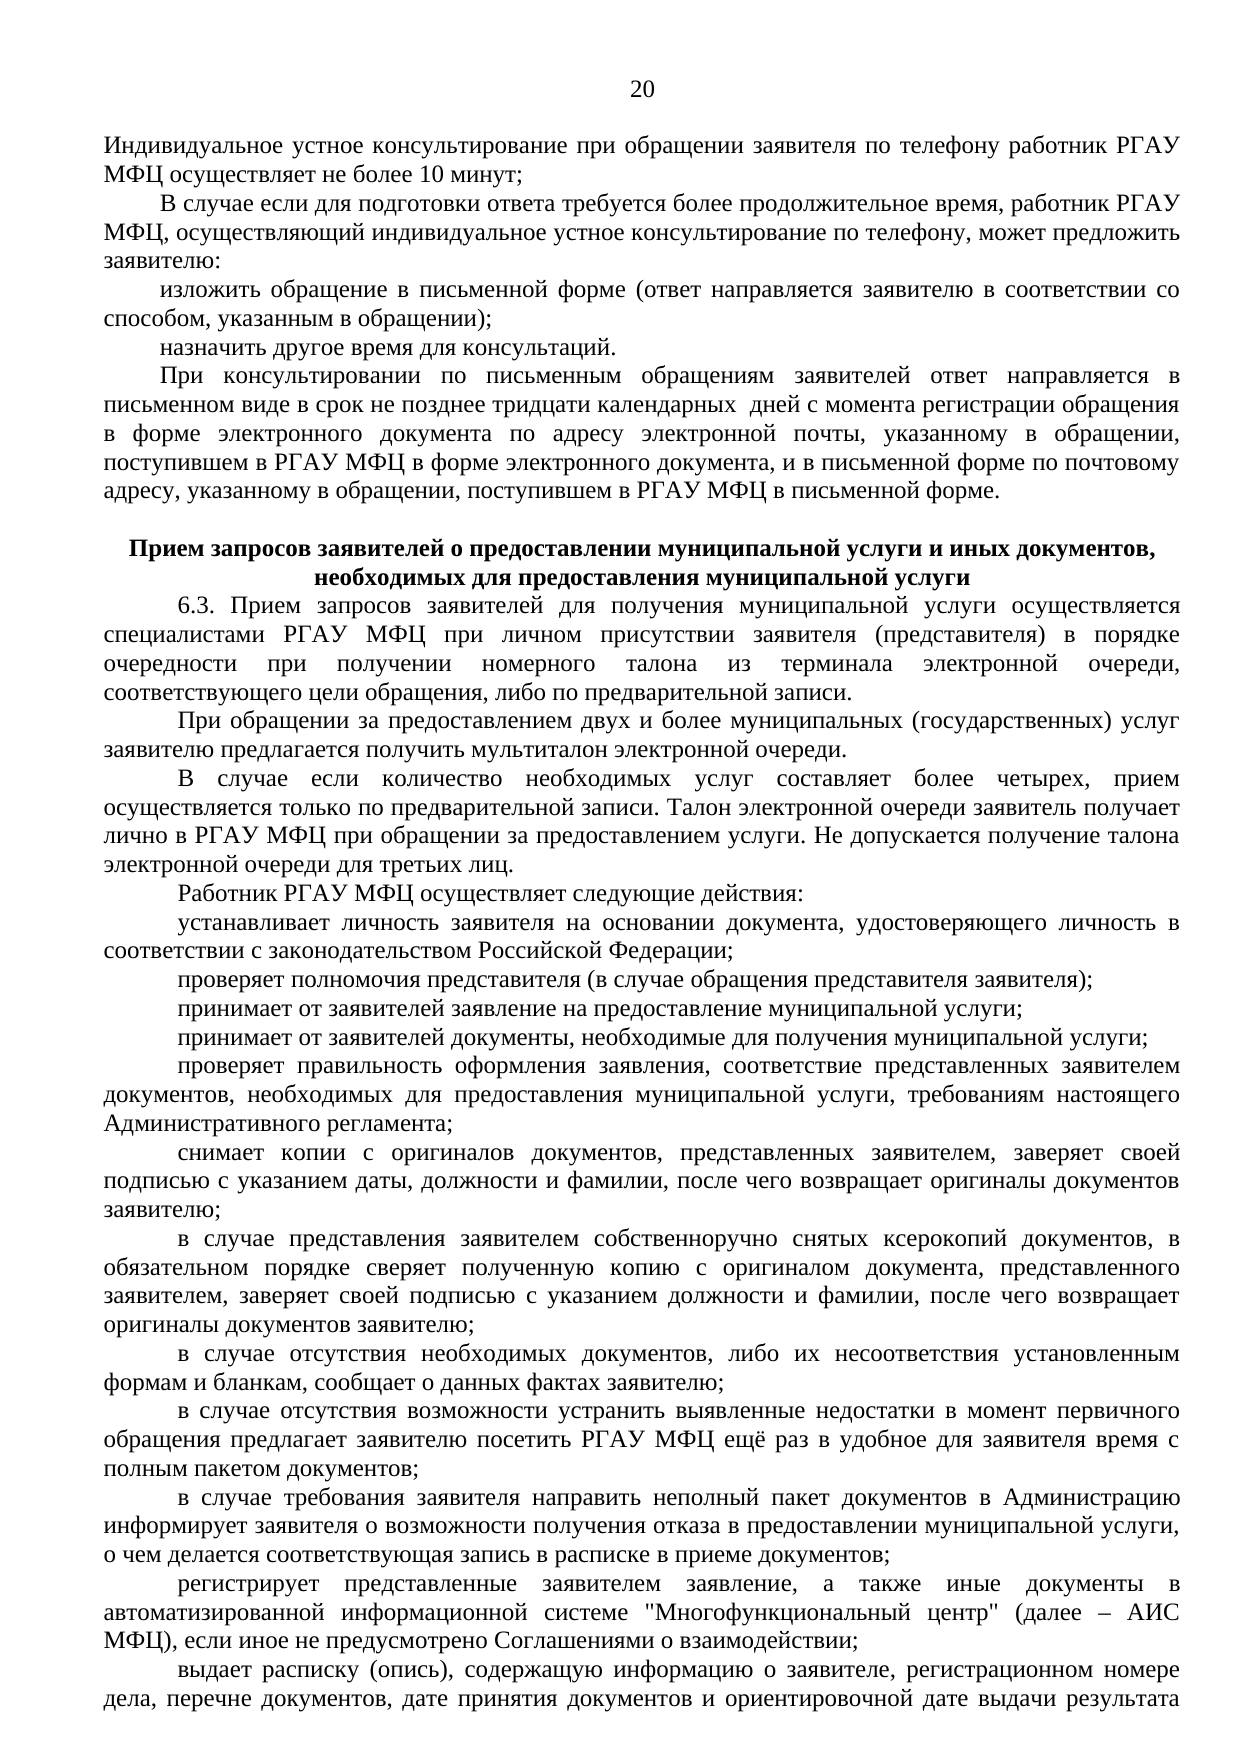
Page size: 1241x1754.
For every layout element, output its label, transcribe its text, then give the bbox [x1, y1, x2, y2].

text проверяет полномочия представителя (в случае обращения представителя заявителя); [103, 964, 1181, 993]
text назначить другое время для консультаций. [103, 332, 1181, 361]
text изложить обращение в письменной форме (ответ направляется заявителю в соответствии со способом, указанным в обращении); [103, 274, 1181, 332]
text регистрирует представленные заявителем заявление, а также иные документы в автоматизированной информационной системе "Многофункциональный центр" (далее – АИС МФЦ), если иное не предусмотрено Соглашениями о взаимодействии; [103, 1568, 1181, 1654]
text в случае требования заявителя направить неполный пакет документов в Администрацию информирует заявителя о возможности получения отказа в предоставлении муниципальной услуги, о чем делается соответствующая запись в расписке в приеме документов; [103, 1482, 1181, 1568]
text принимает от заявителей документы, необходимые для получения муниципальной услуги; [103, 1022, 1181, 1051]
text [103, 131, 1181, 188]
text устанавливает личность заявителя на основании документа, удостоверяющего личность в соответствии с законодательством Российской Федерации; [103, 907, 1181, 964]
text в случае отсутствия необходимых документов, либо их несоответствия установленным формам и бланкам, сообщает о данных фактах заявителю; [103, 1338, 1181, 1396]
text проверяет правильность оформления заявления, соответствие представленных заявителем документов, необходимых для предоставления муниципальной услуги, требованиям настоящего Административного регламента; [103, 1051, 1181, 1137]
text 6.3. Прием запросов заявителей для получения муниципальной услуги осуществляется специалистами РГАУ МФЦ при личном присутствии заявителя (представителя) в порядке очередности при получении номерного талона из терминала электронной очереди, соответствующего цели обращения, либо по предварительной записи. [103, 591, 1181, 706]
text В случае если количество необходимых услуг составляет более четырех, прием осуществляется только по предварительной записи. Талон электронной очереди заявитель получает лично в РГАУ МФЦ при обращении за предоставлением услуги. Не допускается получение талона электронной очереди для третьих лиц. [103, 763, 1181, 878]
text в случае отсутствия возможности устранить выявленные недостатки в момент первичного обращения предлагает заявителю посетить РГАУ МФЦ ещё раз в удобное для заявителя время с полным пакетом документов; [103, 1396, 1181, 1482]
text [103, 1654, 1181, 1712]
text При обращении за предоставлением двух и более муниципальных (государственных) услуг заявителю предлагается получить мультиталон электронной очереди. [103, 706, 1181, 763]
text Работник РГАУ МФЦ осуществляет следующие действия: [103, 878, 1181, 907]
text В случае если для подготовки ответа требуется более продолжительное время, работник РГАУ МФЦ, осуществляющий индивидуальное устное консультирование по телефону, может предложить заявителю: [103, 188, 1181, 274]
text в случае представления заявителем собственноручно снятых ксерокопий документов, в обязательном порядке сверяет полученную копию с оригиналом документа, представленного заявителем, заверяет своей подписью с указанием должности и фамилии, после чего возвращает оригиналы документов заявителю; [103, 1223, 1181, 1338]
text Прием запросов заявителей о предоставлении муниципальной услуги и иных документов, необходимых для предоставления муниципальной услуги [103, 533, 1181, 591]
text При консультировании по письменным обращениям заявителей ответ направляется в письменном виде в срок не позднее тридцати календарных дней с момента регистрации обращения в форме электронного документа по адресу электронной почты, указанному в обращении, поступившем в РГАУ МФЦ в форме электронного документа, и в письменной форме по почтовому адресу, указанному в обращении, поступившем в РГАУ МФЦ в письменной форме. [103, 361, 1181, 504]
text принимает от заявителей заявление на предоставление муниципальной услуги; [103, 993, 1181, 1022]
text снимает копии с оригиналов документов, представленных заявителем, заверяет своей подписью с указанием даты, должности и фамилии, после чего возвращает оригиналы документов заявителю; [103, 1137, 1181, 1223]
